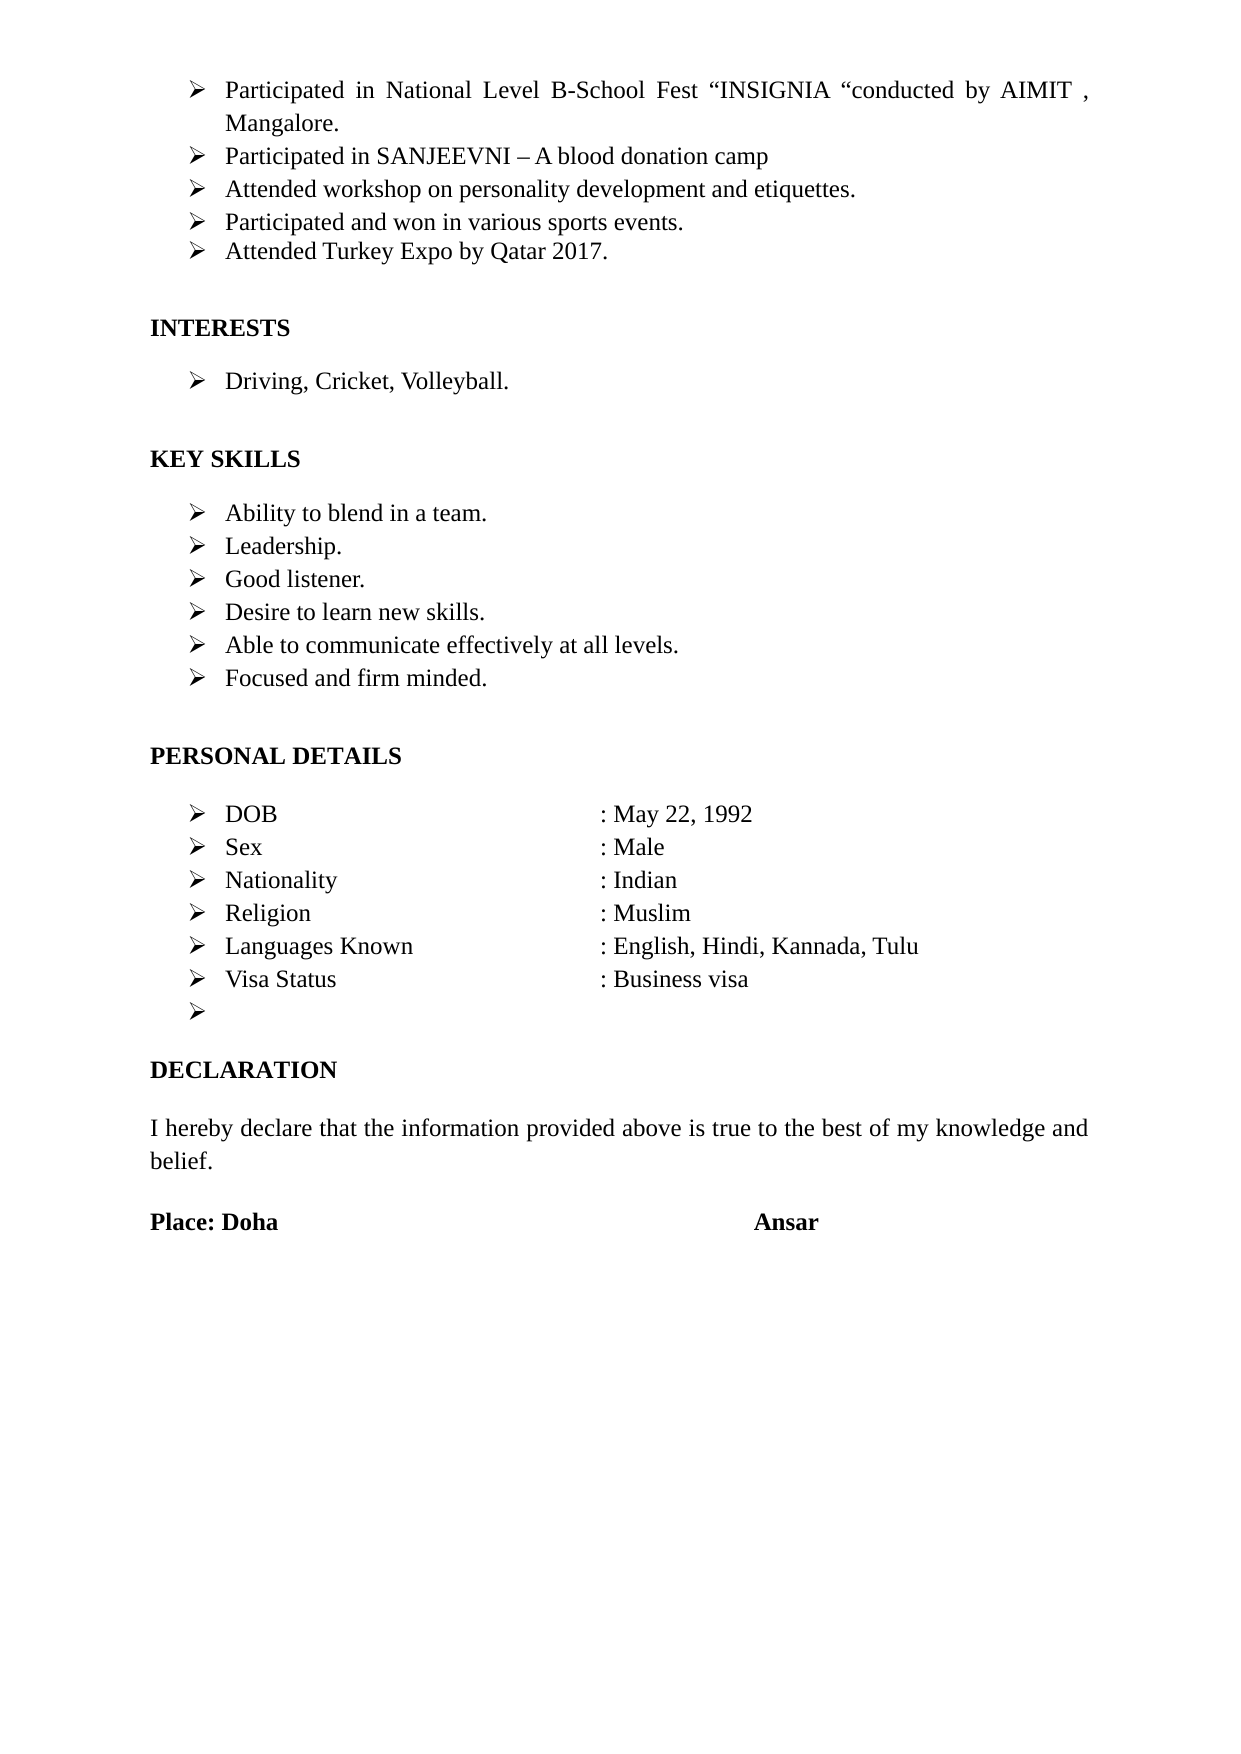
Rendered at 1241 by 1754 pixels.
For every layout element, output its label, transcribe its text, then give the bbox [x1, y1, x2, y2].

list Visa Status : Business visa [187, 964, 1090, 993]
list Languages Known : English, Hindi, Kannada, Tulu [187, 931, 1090, 960]
text DECLARATION [150, 1055, 1090, 1084]
list Attended Turkey Expo by Qatar 2017. [187, 236, 1090, 264]
text Place: Doha Ansar [150, 1207, 1090, 1236]
text KEY SKILLS [150, 444, 1090, 473]
list Participated and won in various sports events. [187, 207, 1090, 236]
list Sex : Male [187, 832, 1090, 861]
list Participated in SANJEEVNI – A blood donation camp [187, 141, 1090, 170]
text I hereby declare that the information provided above is true to the best of my knowledge and belief. [150, 1113, 1090, 1175]
list Participated in National Level B-School Fest “INSIGNIA “conducted by AIMIT , Mangalore. [187, 75, 1090, 137]
list Driving, Cricket, Volleyball. [187, 366, 1090, 395]
list Leadership. [187, 531, 1090, 560]
list DOB : May 22, 1992 [187, 799, 1090, 828]
list Nationality : Indian [187, 865, 1090, 894]
list Focused and firm minded. [187, 663, 1090, 692]
list Desire to learn new skills. [187, 597, 1090, 626]
text INTERESTS [150, 313, 1090, 341]
list Attended workshop on personality development and etiquettes. [187, 174, 1090, 203]
list Good listener. [187, 564, 1090, 593]
list Able to communicate effectively at all levels. [187, 630, 1090, 659]
list Ability to blend in a team. [187, 498, 1090, 527]
text PERSONAL DETAILS [150, 741, 1090, 770]
list Religion : Muslim [187, 898, 1090, 927]
